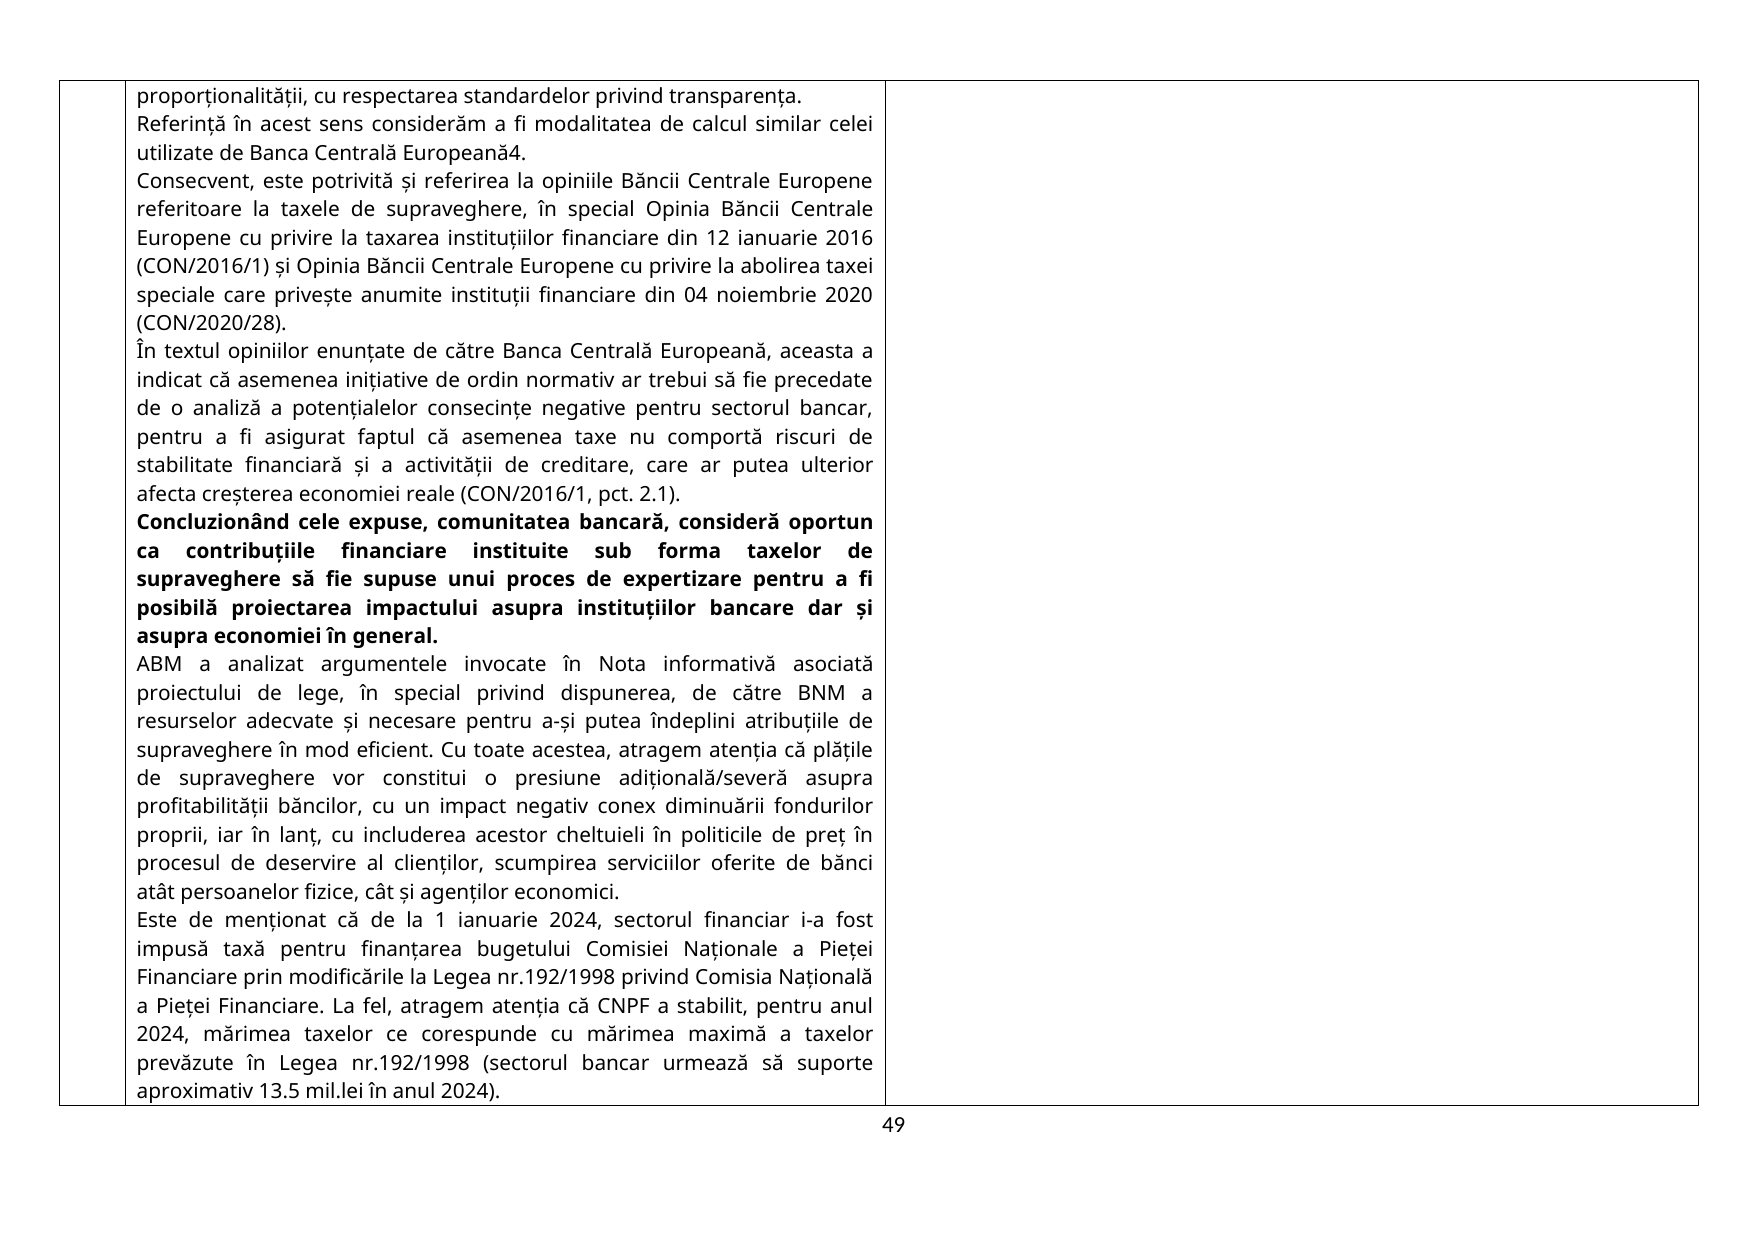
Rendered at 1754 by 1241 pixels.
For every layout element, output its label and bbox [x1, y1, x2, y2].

table_cell [886, 81, 1698, 1104]
table_cell [126, 81, 885, 1104]
table_cell [60, 81, 125, 1104]
